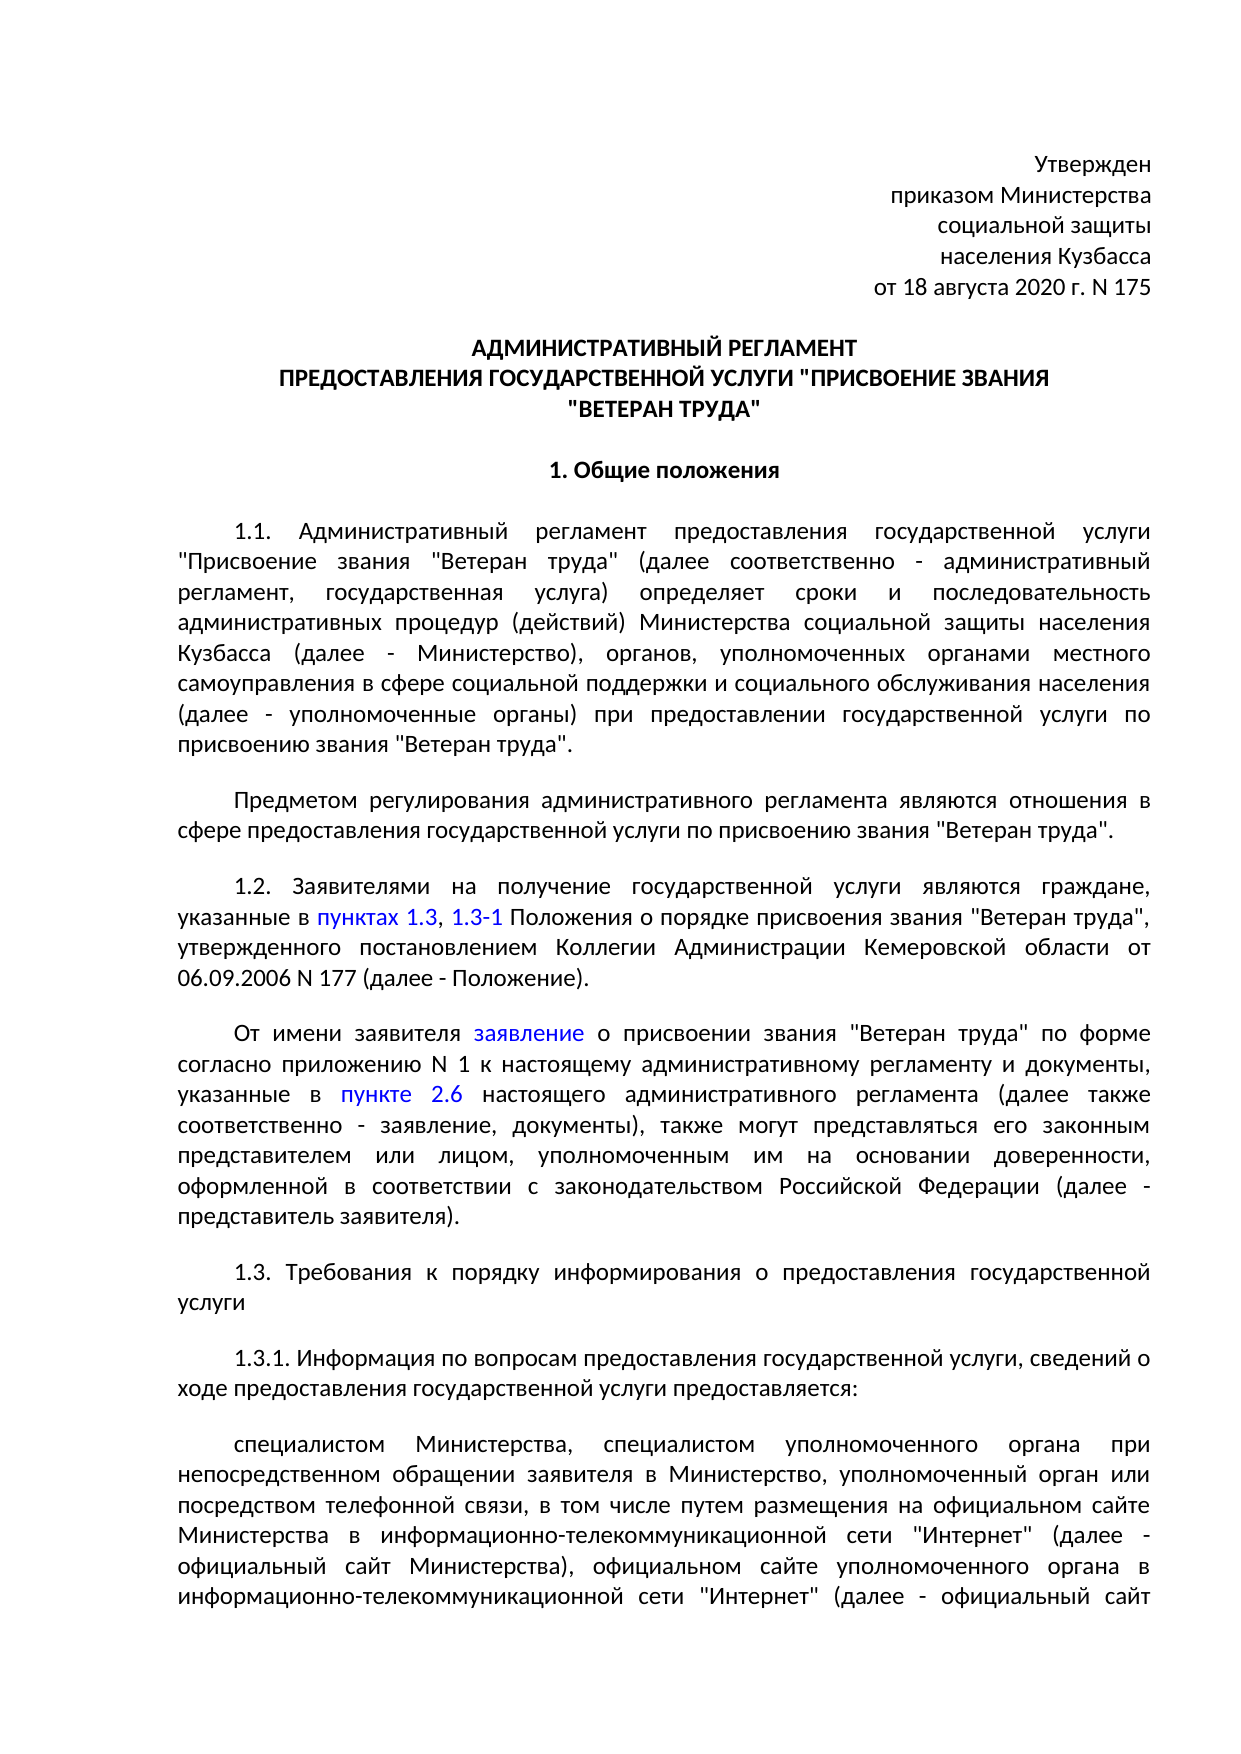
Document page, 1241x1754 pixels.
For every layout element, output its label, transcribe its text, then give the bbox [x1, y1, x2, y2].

text От имени заявителя заявление о присвоении звания "Ветеран труда" по форме согласно приложению N 1 к настоящему административному регламенту и документы, указанные в пункте 2.6 настоящего административного регламента (далее также соответственно - заявление, документы), также могут представляться его законным представителем или лицом, уполномоченным им на основании доверенности, оформленной в соответствии с законодательством Российской Федерации (далее - представитель заявителя). [177, 1017, 1152, 1231]
text 1.2. Заявителями на получение государственной услуги являются граждане, указанные в пунктах 1.3, 1.3-1 Положения о порядке присвоения звания "Ветеран труда", утвержденного постановлением Коллегии Администрации Кемеровской области от 06.09.2006 N 177 (далее - Положение). [177, 870, 1152, 992]
text Предметом регулирования административного регламента являются отношения в сфере предоставления государственной услуги по присвоению звания "Ветеран труда". [177, 784, 1152, 845]
text 1.3.1. Информация по вопросам предоставления государственной услуги, сведений о ходе предоставления государственной услуги предоставляется: [177, 1342, 1152, 1403]
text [177, 1428, 1152, 1611]
text от 18 августа 2020 г. N 175 [177, 271, 1152, 301]
text 1.3. Требования к порядку информирования о предоставления государственной услуги [177, 1256, 1152, 1317]
title 1. Общие положения [177, 454, 1152, 484]
title ПРЕДОСТАВЛЕНИЯ ГОСУДАРСТВЕННОЙ УСЛУГИ "ПРИСВОЕНИЕ ЗВАНИЯ [177, 362, 1152, 393]
text социальной защиты [177, 210, 1152, 240]
text приказом Министерства [177, 179, 1152, 210]
title АДМИНИСТРАТИВНЫЙ РЕГЛАМЕНТ [177, 332, 1152, 362]
text населения Кузбасса [177, 240, 1152, 271]
text 1.1. Административный регламент предоставления государственной услуги "Присвоение звания "Ветеран труда" (далее соответственно - административный регламент, государственная услуга) определяет сроки и последовательность административных процедур (действий) Министерства социальной защиты населения Кузбасса (далее - Министерство), органов, уполномоченных органами местного самоуправления в сфере социальной поддержки и социального обслуживания населения (далее - уполномоченные органы) при предоставлении государственной услуги по присвоению звания "Ветеран труда". [177, 515, 1152, 759]
text Утвержден [177, 149, 1152, 179]
title "ВЕТЕРАН ТРУДА" [177, 393, 1152, 423]
